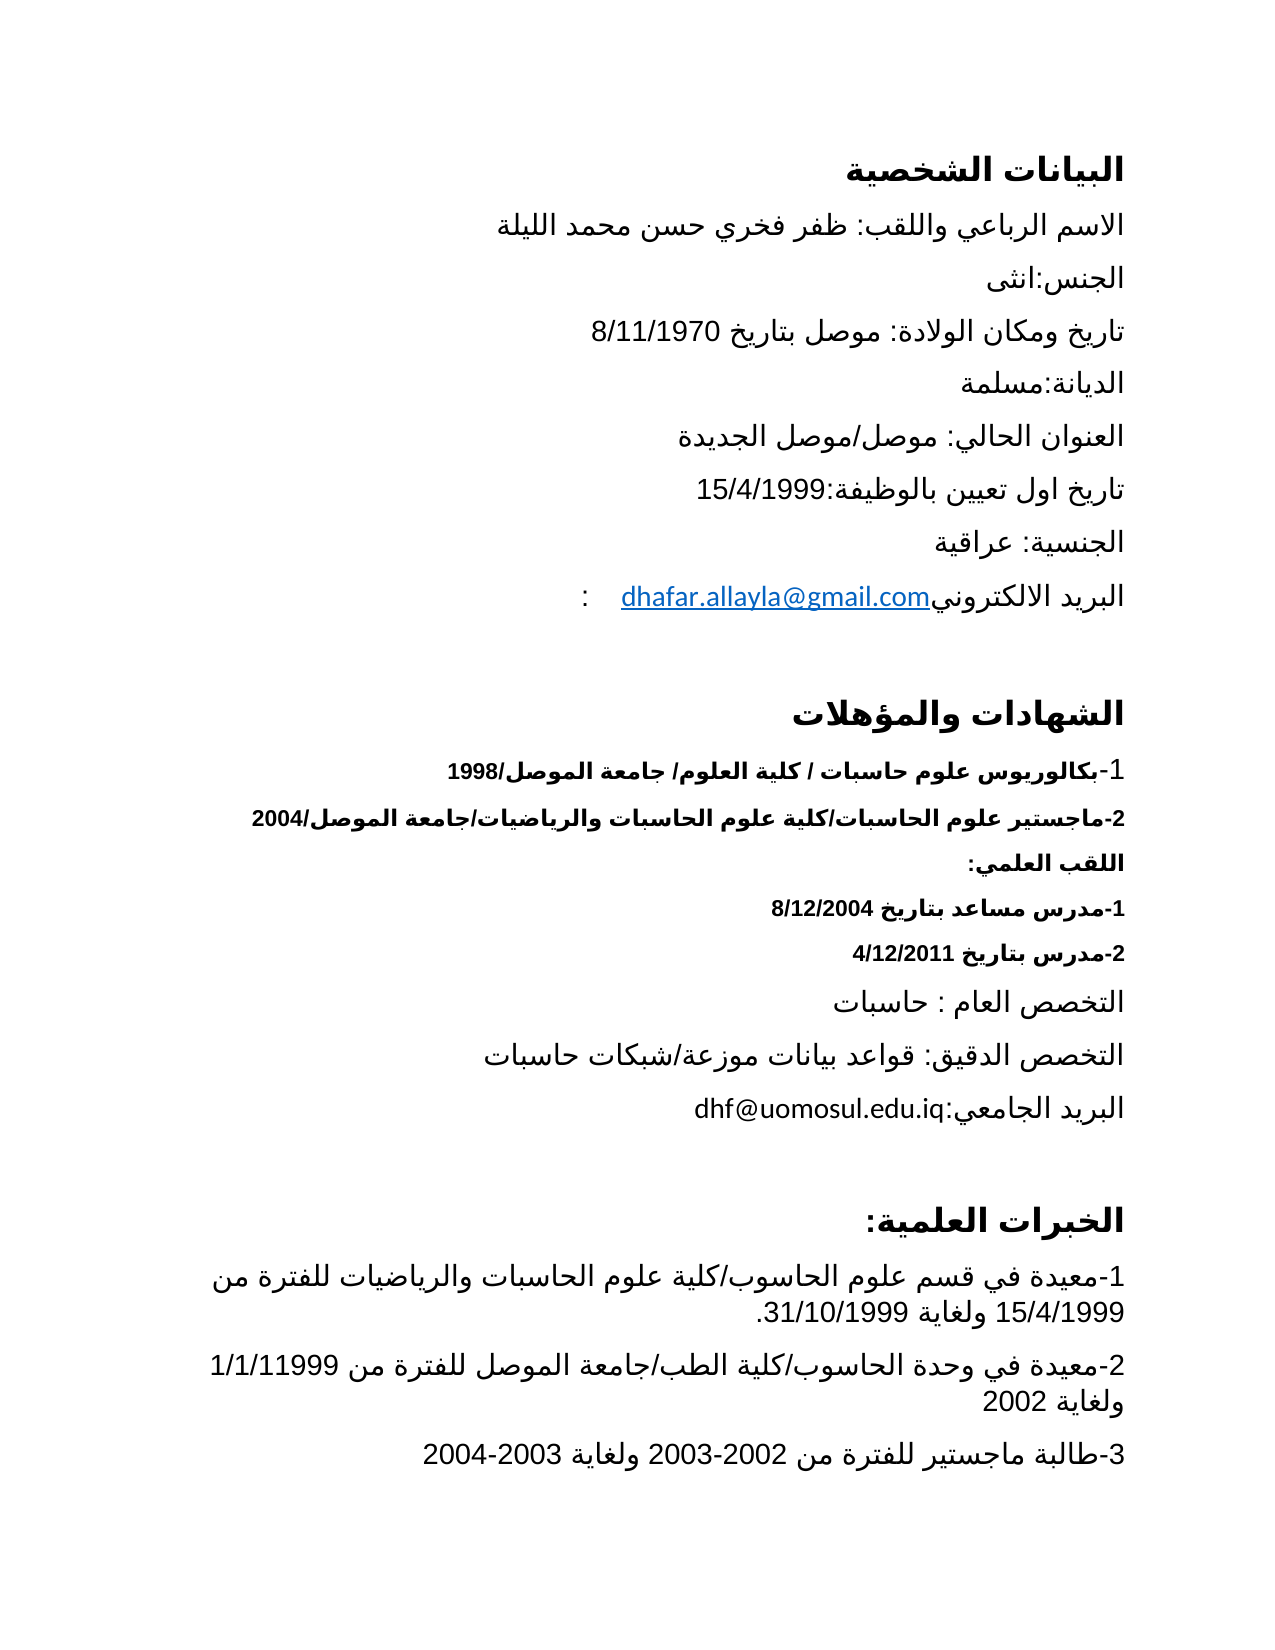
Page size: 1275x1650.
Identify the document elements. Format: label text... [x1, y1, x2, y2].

text تاريخ اول تعيين بالوظيفة:15/4/1999 [150, 472, 1125, 506]
text الخبرات العلمية: [150, 1201, 1125, 1239]
text الجنسية: عراقية [150, 525, 1125, 558]
text البيانات الشخصية [150, 150, 1125, 188]
text التخصص الدقيق: قواعد بيانات موزعة/شبكات حاسبات [150, 1038, 1125, 1071]
text 2-ماجستير علوم الحاسبات/كلية علوم الحاسبات والرياضيات/جامعة الموصل/2004 [150, 804, 1125, 831]
text تاريخ ومكان الولادة: موصل بتاريخ 8/11/1970 [150, 314, 1125, 347]
text الاسم الرباعي واللقب: ظفر فخري حسن محمد الليلة [150, 208, 1125, 242]
text 1-معيدة في قسم علوم الحاسوب/كلية علوم الحاسبات والرياضيات للفترة من 15/4/1999 ولغاية 31/10/1999. [150, 1259, 1125, 1328]
text البريد الالكترونيdhafar.allayla@gmail.com : [150, 578, 1125, 613]
text التخصص العام : حاسبات [150, 985, 1125, 1018]
text 1-بكالوريوس علوم حاسبات / كلية العلوم/ جامعة الموصل/1998 [150, 752, 1125, 785]
text الشهادات والمؤهلات [150, 693, 1125, 732]
text الديانة:مسلمة [150, 367, 1125, 400]
text العنوان الحالي: موصل/موصل الجديدة [150, 419, 1125, 453]
text الجنس:انثى [150, 261, 1125, 294]
text البريد الجامعي:dhf@uomosul.edu.iq [150, 1091, 1125, 1126]
text 2-مدرس بتاريخ 4/12/2011 [150, 940, 1125, 966]
text 1-مدرس مساعد بتاريخ 8/12/2004 [150, 895, 1125, 921]
text 3-طالبة ماجستير للفترة من 2002-2003 ولغاية 2003-2004 [150, 1437, 1125, 1470]
text 2-معيدة في وحدة الحاسوب/كلية الطب/جامعة الموصل للفترة من 1/1/11999 ولغاية 2002 [150, 1348, 1125, 1417]
text اللقب العلمي: [150, 849, 1125, 876]
